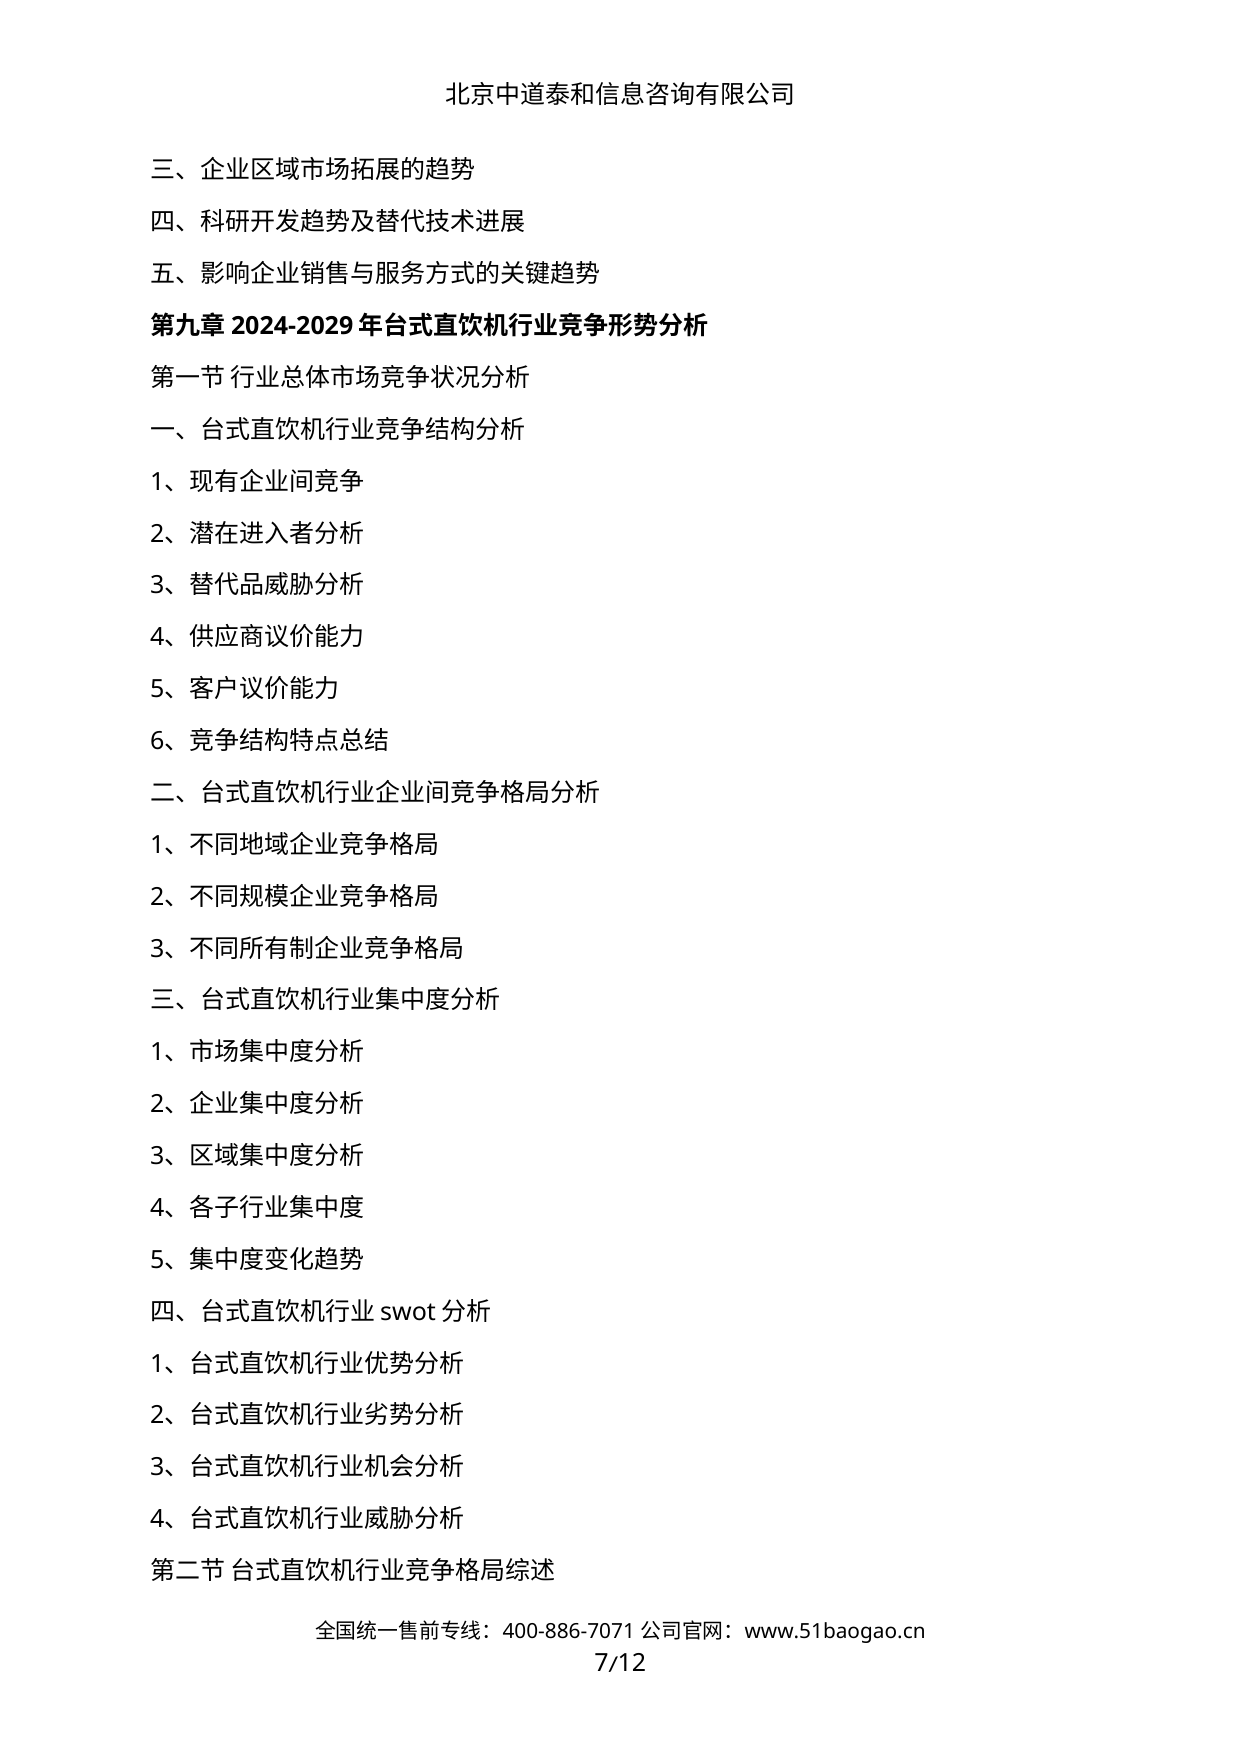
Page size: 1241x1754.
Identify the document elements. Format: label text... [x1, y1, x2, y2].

text 1、现有企业间竞争 [150, 461, 1090, 497]
text 4、各子行业集中度 [150, 1187, 1090, 1224]
text 2、台式直饮机行业劣势分析 [150, 1395, 1090, 1431]
text 二、台式直饮机行业企业间竞争格局分析 [150, 772, 1090, 809]
text 3、区域集中度分析 [150, 1136, 1090, 1172]
text 三、企业区域市场拓展的趋势 [150, 150, 1090, 186]
text 第一节 行业总体市场竞争状况分析 [150, 357, 1090, 394]
text 3、不同所有制企业竞争格局 [150, 928, 1090, 964]
text 四、科研开发趋势及替代技术进展 [150, 202, 1090, 238]
text 第九章 2024-2029年台式直饮机行业竞争形势分析 [150, 306, 1090, 342]
text 1、台式直饮机行业优势分析 [150, 1343, 1090, 1379]
text 一、台式直饮机行业竞争结构分析 [150, 409, 1090, 446]
text 4、供应商议价能力 [150, 617, 1090, 653]
text 1、市场集中度分析 [150, 1032, 1090, 1068]
text 4、台式直饮机行业威胁分析 [150, 1499, 1090, 1535]
text 2、潜在进入者分析 [150, 513, 1090, 549]
text 3、替代品威胁分析 [150, 565, 1090, 601]
text 四、台式直饮机行业swot分析 [150, 1291, 1090, 1327]
text 3、台式直饮机行业机会分析 [150, 1447, 1090, 1483]
text 第二节 台式直饮机行业竞争格局综述 [150, 1551, 1090, 1587]
text 6、竞争结构特点总结 [150, 721, 1090, 757]
text 三、台式直饮机行业集中度分析 [150, 980, 1090, 1016]
text 1、不同地域企业竞争格局 [150, 824, 1090, 861]
text 5、客户议价能力 [150, 669, 1090, 705]
text 2、不同规模企业竞争格局 [150, 876, 1090, 912]
text 五、影响企业销售与服务方式的关键趋势 [150, 254, 1090, 290]
text 5、集中度变化趋势 [150, 1239, 1090, 1276]
text 2、企业集中度分析 [150, 1084, 1090, 1120]
